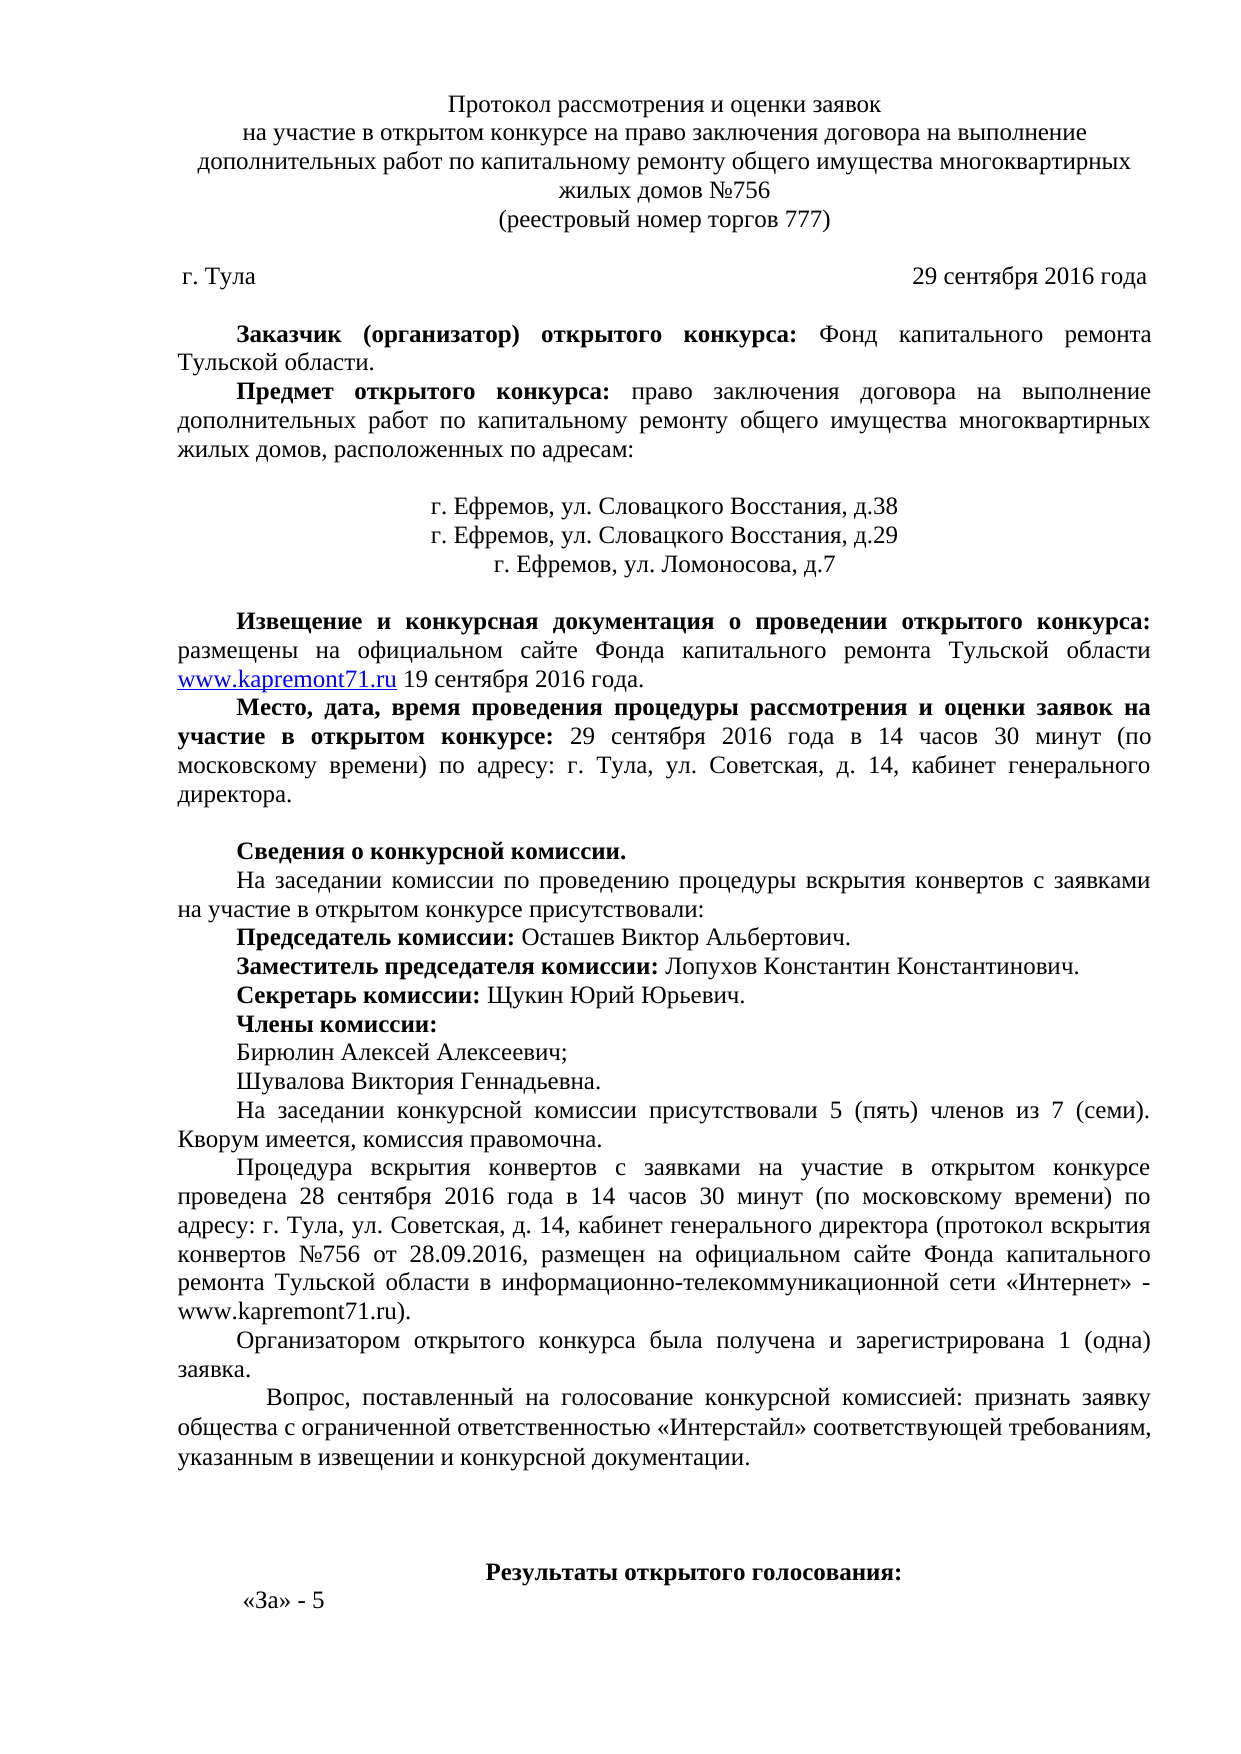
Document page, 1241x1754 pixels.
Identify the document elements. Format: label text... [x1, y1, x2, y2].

text «За» - 5 [236, 1585, 1152, 1614]
text г. Ефремов, ул. Ломоносова, д.7 [177, 549, 1152, 577]
text На заседании комиссии по проведению процедуры вскрытия конвертов с заявками на участие в открытом конкурсе присутствовали: [177, 865, 1152, 922]
text Организатором открытого конкурса была получена и зарегистрирована 1 (одна) заявка. [177, 1325, 1152, 1382]
list Шувалова Виктория Геннадьевна. [177, 1066, 1152, 1095]
list Секретарь комиссии: Щукин Юрий Юрьевич. [177, 980, 1152, 1009]
text Процедура вскрытия конвертов с заявками на участие в открытом конкурсе проведена 28 сентября 2016 года в 14 часов 30 минут (по московскому времени) по адресу: г. Тула, ул. Советская, д. 14, кабинет генерального директора (протокол вскрытия конвертов №756 от 28.09.2016, размещен на официальном сайте Фонда капитального ремонта Тульской области в информационно-телекоммуникационной сети «Интернет» - www.kapremont71.ru). [177, 1152, 1152, 1325]
text (реестровый номер торгов 777) [177, 204, 1152, 232]
text Место, дата, время проведения процедуры рассмотрения и оценки заявок на участие в открытом конкурсе: 29 сентября 2016 года в 14 часов 30 минут (по московскому времени) по адресу: г. Тула, ул. Советская, д. 14, кабинет генерального директора. [177, 692, 1152, 807]
text На заседании конкурсной комиссии присутствовали 5 (пять) членов из 7 (семи). Кворум имеется, комиссия правомочна. [177, 1095, 1152, 1152]
list Заместитель председателя комиссии: Лопухов Константин Константинович. [177, 951, 1152, 980]
text г. Ефремов, ул. Словацкого Восстания, д.29 [177, 520, 1152, 549]
text г. Тула 29 сентября 2016 года [177, 261, 1152, 290]
text Протокол рассмотрения и оценки заявок [177, 89, 1152, 117]
list Заказчик (организатор) открытого конкурса: Фонд капитального ремонта Тульской области. [177, 319, 1152, 376]
text Извещение и конкурсная документация о проведении открытого конкурса: размещены на официальном сайте Фонда капитального ремонта Тульской области www.kapremont71.ru 19 сентября 2016 года. [177, 606, 1152, 692]
list Сведения о конкурсной комиссии. [236, 836, 1152, 865]
list Бирюлин Алексей Алексеевич; [177, 1037, 1152, 1066]
list Результаты открытого голосования: [236, 1557, 1152, 1585]
list Председатель комиссии: Осташев Виктор Альбертович. [177, 922, 1152, 951]
text г. Ефремов, ул. Словацкого Восстания, д.38 [177, 491, 1152, 520]
text на участие в открытом конкурсе на право заключения договора на выполнение дополнительных работ по капитальному ремонту общего имущества многоквартирных жилых домов №756 [177, 117, 1152, 204]
list Члены комиссии: [177, 1009, 1152, 1037]
text Предмет открытого конкурса: право заключения договора на выполнение дополнительных работ по капитальному ремонту общего имущества многоквартирных жилых домов, расположенных по адресам: [177, 376, 1152, 462]
text Вопрос, поставленный на голосование конкурсной комиссией: признать заявку общества с ограниченной ответственностью «Интерстайл» соответствующей требованиям, указанным в извещении и конкурсной документации. [177, 1382, 1152, 1470]
